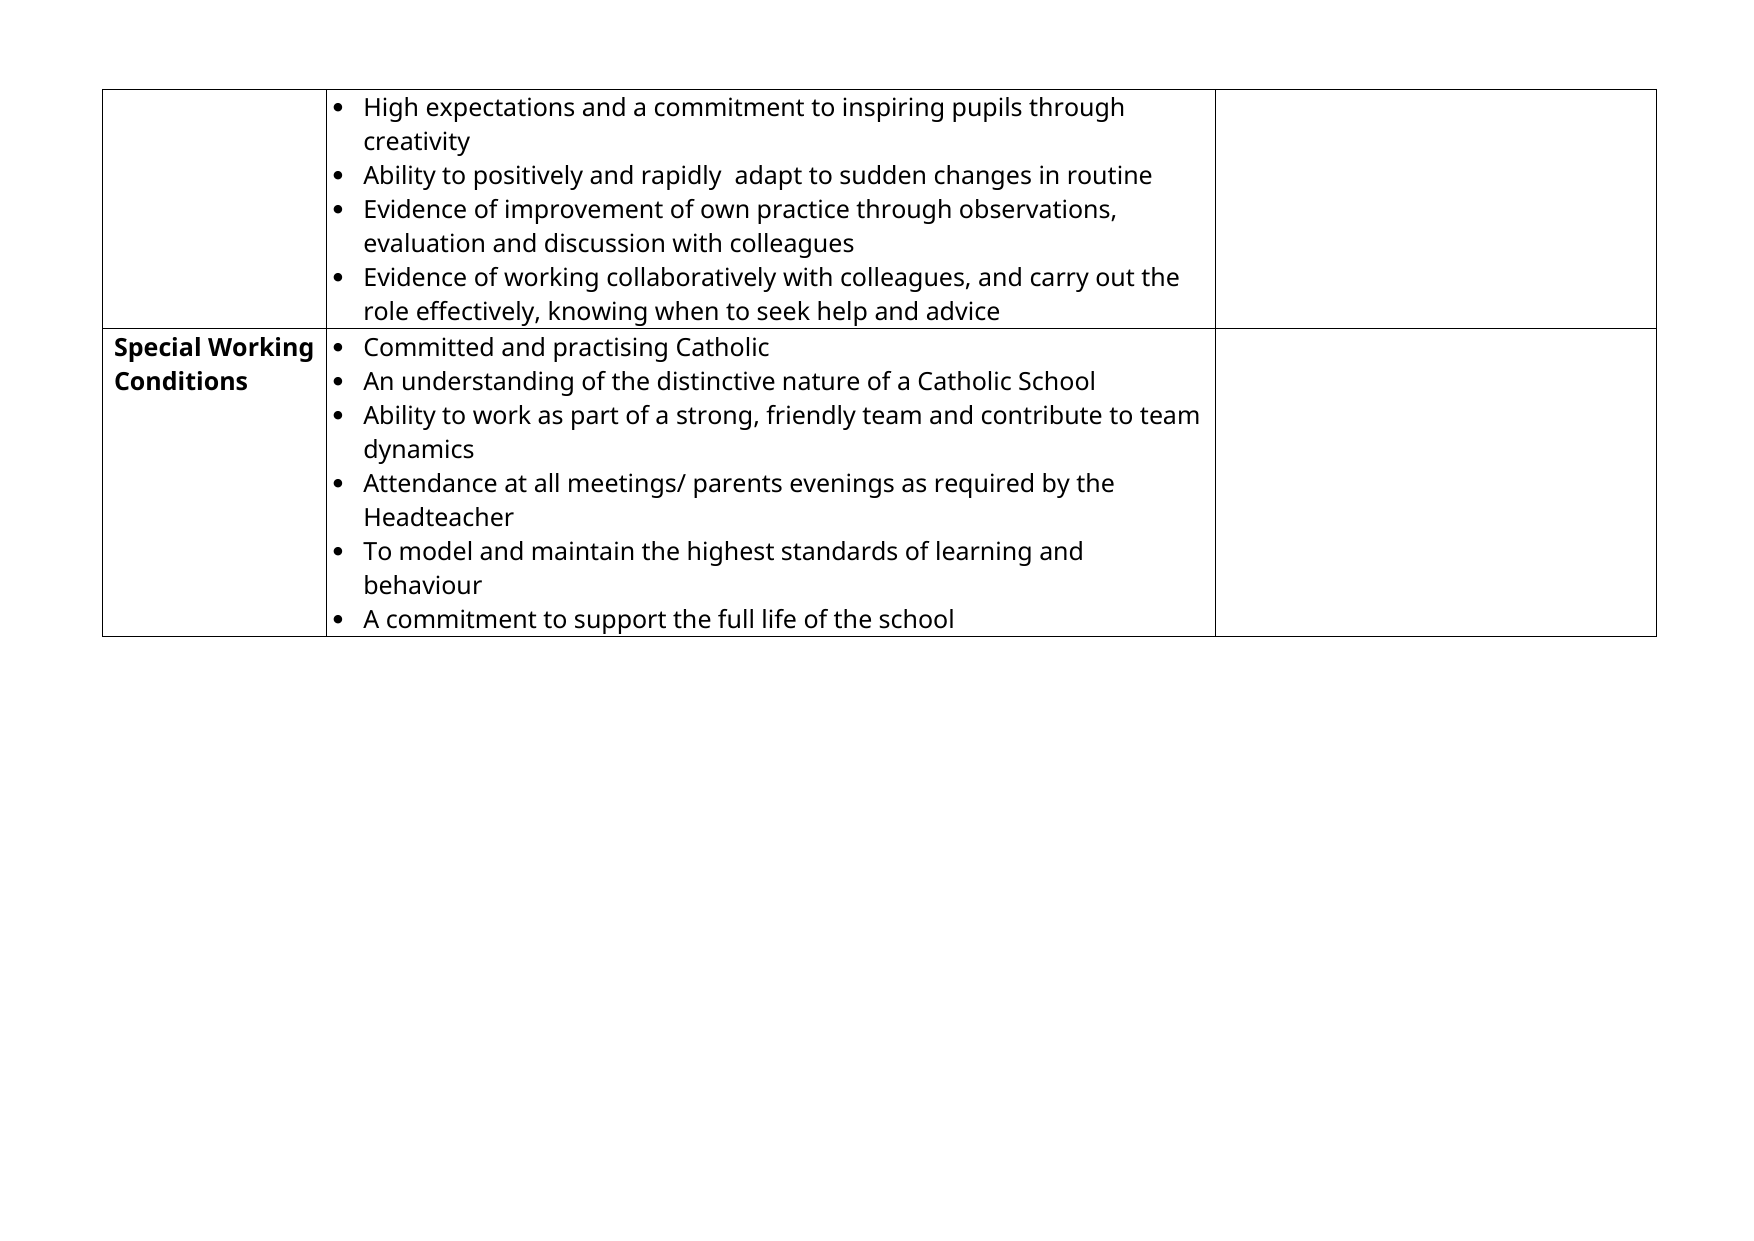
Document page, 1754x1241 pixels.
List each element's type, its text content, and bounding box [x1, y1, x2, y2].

table_cell [1216, 329, 1656, 636]
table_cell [327, 90, 1215, 328]
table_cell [103, 90, 326, 328]
table_cell Special Working Conditions [103, 329, 326, 636]
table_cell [1216, 90, 1656, 328]
table_cell Committed and practising Catholic An understanding of the distinctive nature of a Catholic School Ability to work as part of a strong, friendly team and contribute to team dynamics Attendance at all meetings/ parents evenings as required by the Headteacher To model and maintain the highest standards of learning and behaviour A commitment to support the full life of the school [327, 329, 1215, 636]
